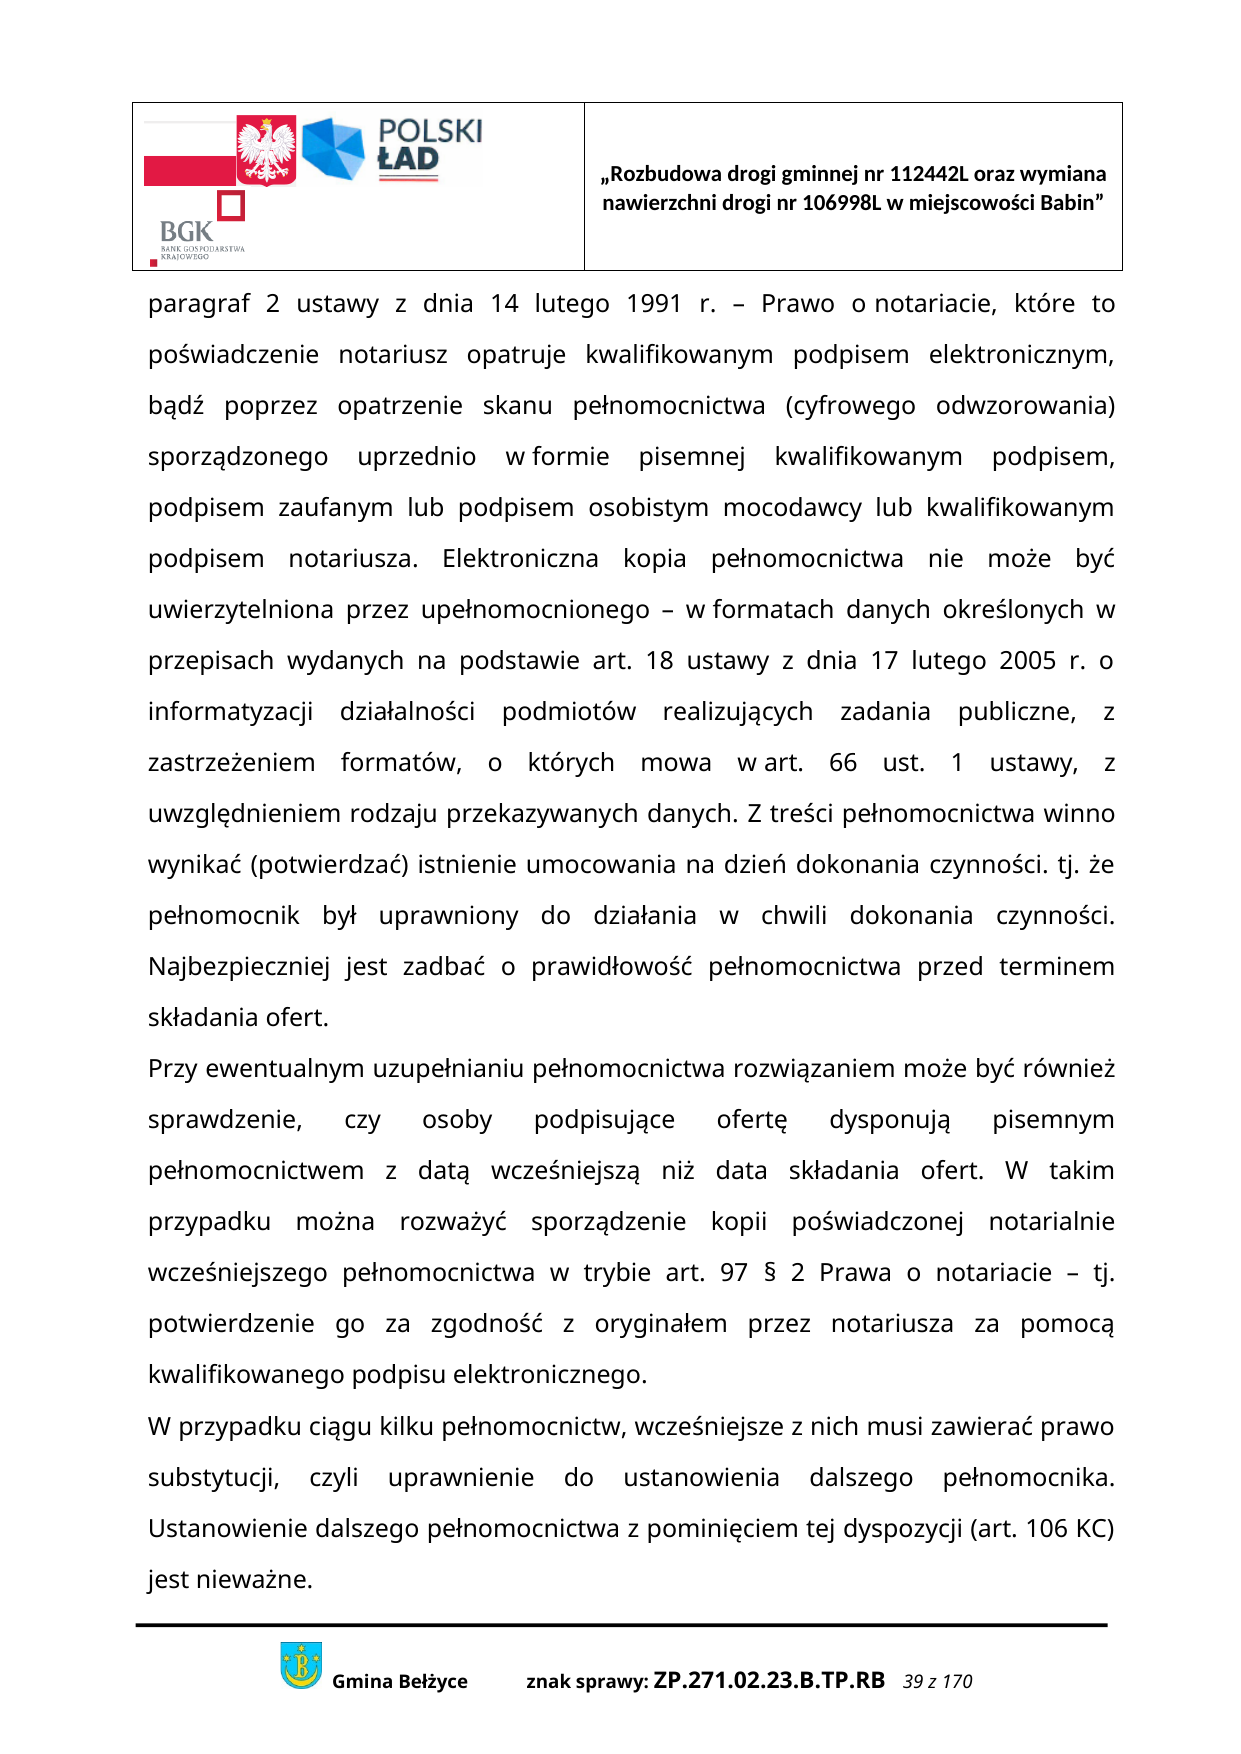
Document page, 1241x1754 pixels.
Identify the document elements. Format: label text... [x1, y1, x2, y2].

picture [312, 1654, 322, 1663]
text W przypadku ciągu kilku pełnomocnictw, wcześniejsze z nich musi zawierać prawo substytucji, czyli uprawnienie do ustanowienia dalszego pełnomocnika. Ustanowienie dalszego pełnomocnictwa z pominięciem tej dyspozycji (art. 106 KC) jest nieważne. [148, 1408, 1116, 1595]
text Przy ewentualnym uzupełnianiu pełnomocnictwa rozwiązaniem może być również sprawdzenie, czy osoby podpisujące ofertę dysponują pisemnym pełnomocnictwem z datą wcześniejszą niż data składania ofert. W takim przypadku można rozważyć sporządzenie kopii poświadczonej notarialnie wcześniejszego pełnomocnictwa w trybie art. 97 § 2 Prawa o notariacie – tj. potwierdzenie go za zgodność z oryginałem przez notariusza za pomocą kwalifikowanego podpisu elektronicznego. [148, 1051, 1116, 1391]
picture [144, 108, 484, 270]
picture [280, 1644, 322, 1689]
